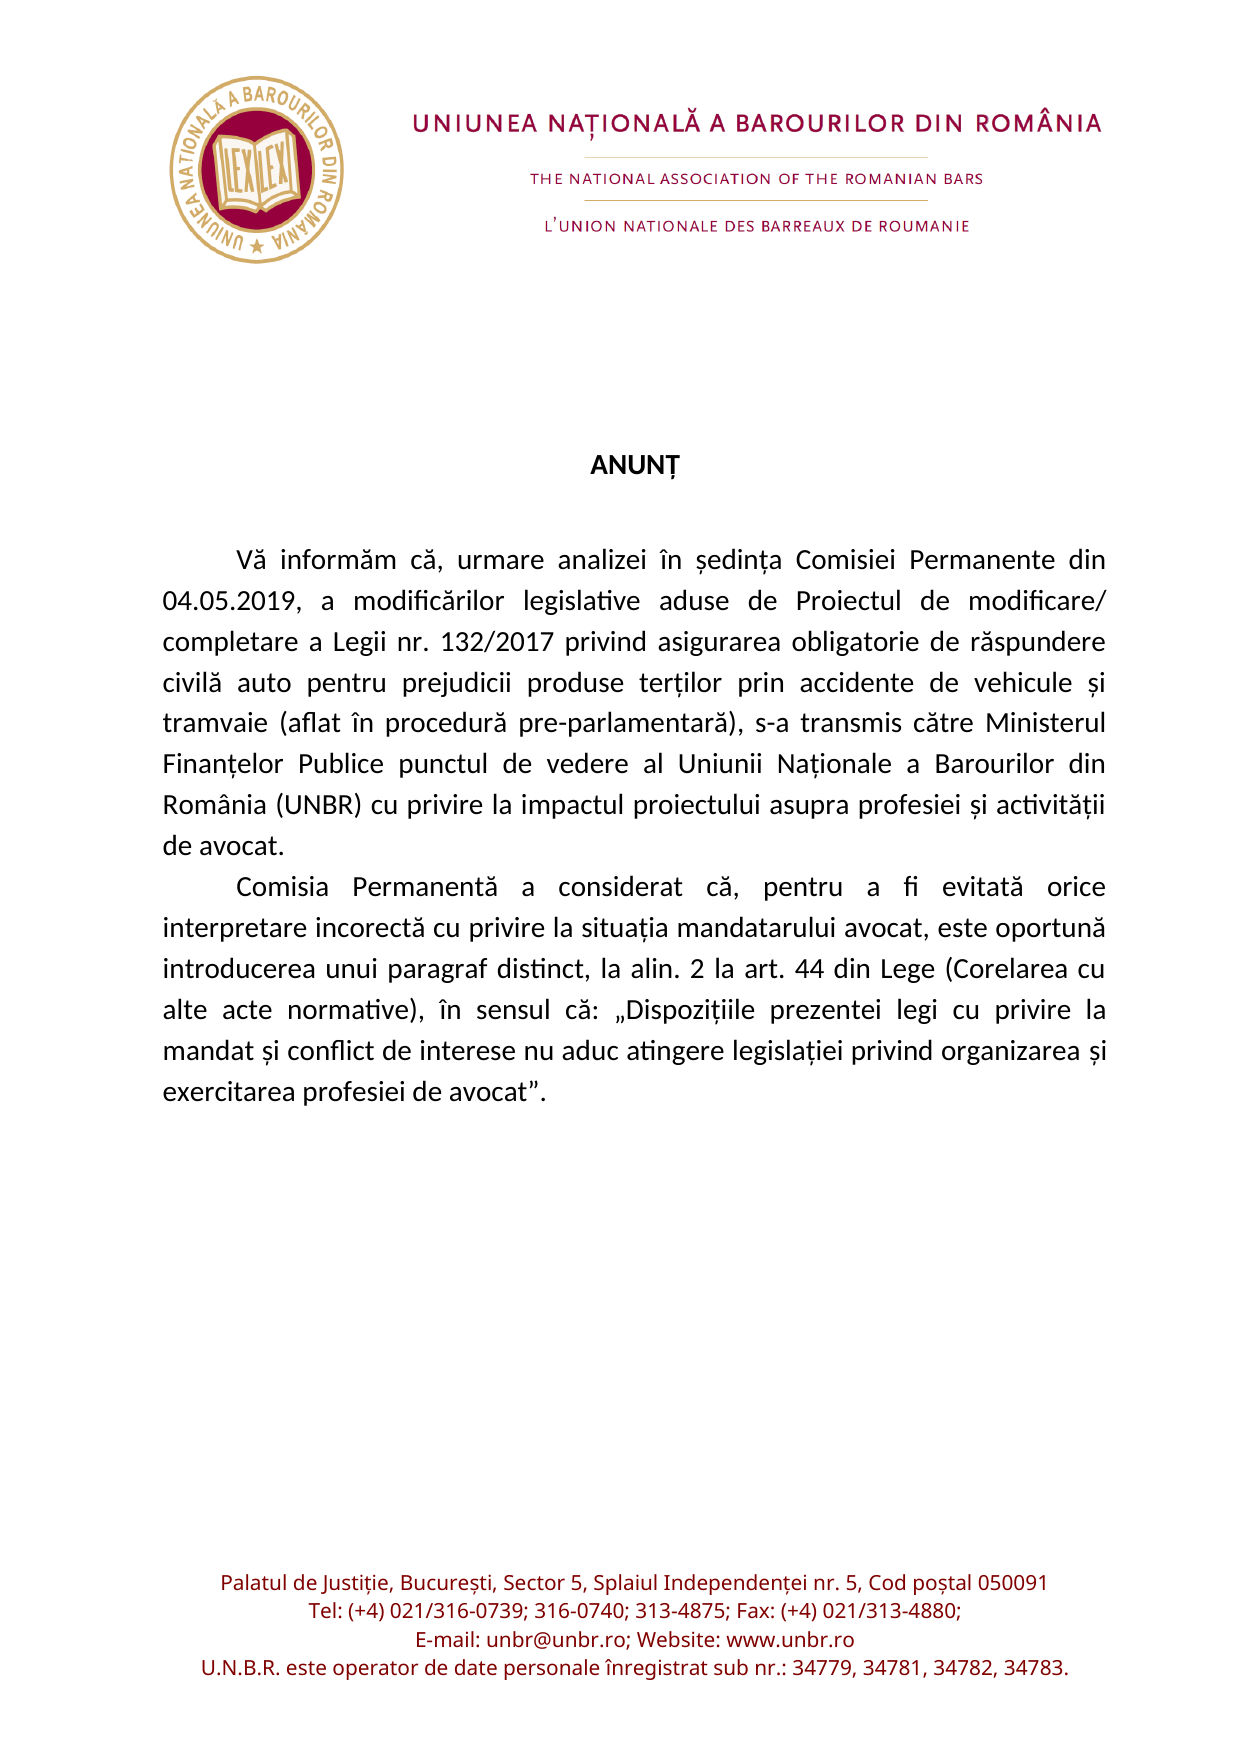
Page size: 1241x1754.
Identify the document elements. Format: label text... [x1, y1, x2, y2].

text Vă informăm că, urmare analizei în ședința Comisiei Permanente din 04.05.2019, a modificărilor legislative aduse de Proiectul de modificare/ completare a Legii nr. 132/2017 privind asigurarea obligatorie de răspundere civilă auto pentru prejudicii produse terților prin accidente de vehicule și tramvaie (aflat în procedură pre-parlamentară), s-a transmis către Ministerul Finanțelor Publice punctul de vedere al Uniunii Naționale a Barourilor din România (UNBR) cu privire la impactul proiectului asupra profesiei și activității de avocat. [162, 541, 1107, 863]
text Comisia Permanentă a considerat că, pentru a fi evitată orice interpretare incorectă cu privire la situația mandatarului avocat, este oportună introducerea unui paragraf distinct, la alin. 2 la art. 44 din Lege (Corelarea cu alte acte normative), în sensul că: „Dispozițiile prezentei legi cu privire la mandat și conflict de interese nu aduc atingere legislației privind organizarea şi exercitarea profesiei de avocat”. [162, 868, 1107, 1109]
picture [162, 73, 1109, 271]
text ANUNȚ [162, 451, 1107, 481]
